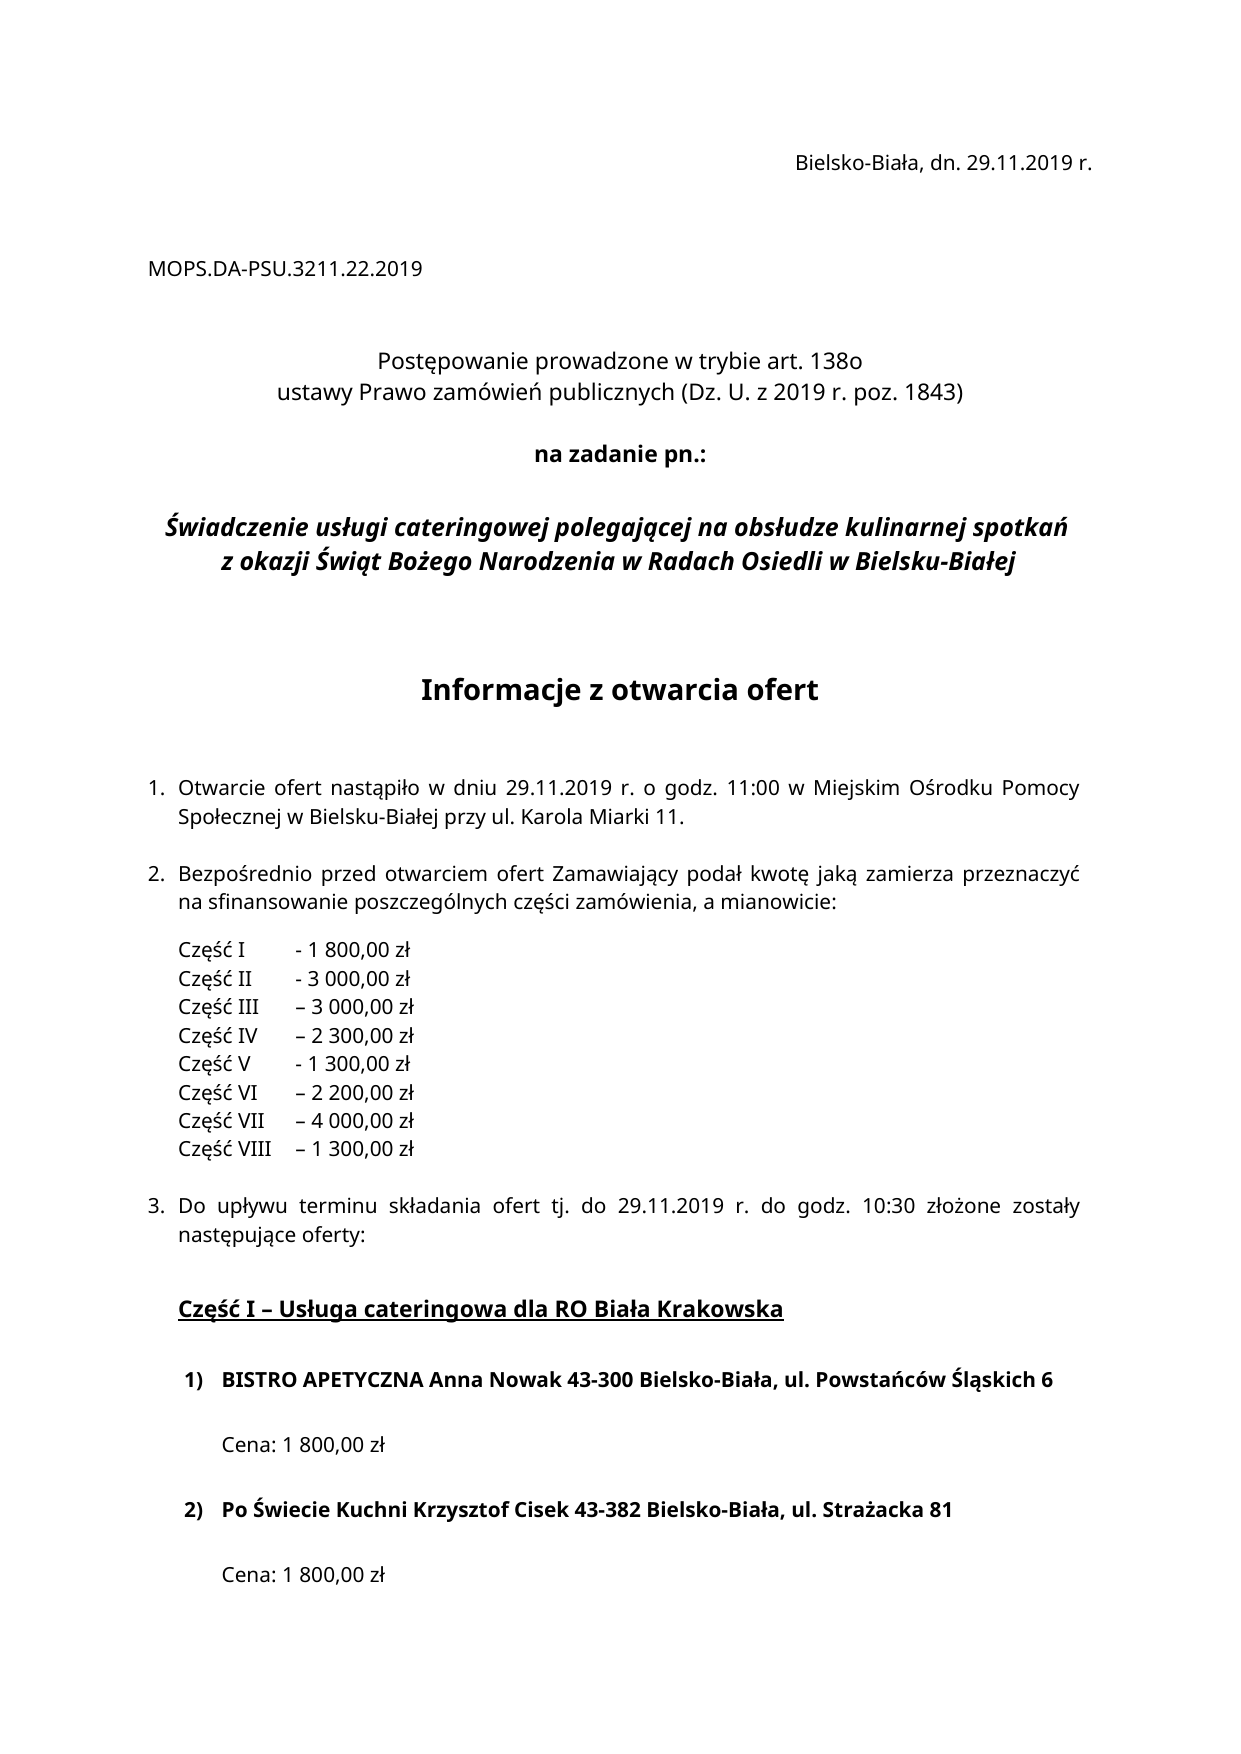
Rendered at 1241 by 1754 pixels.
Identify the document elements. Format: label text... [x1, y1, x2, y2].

text ustawy Prawo zamówień publicznych (Dz. U. z 2019 r. poz. 1843) [148, 376, 1093, 407]
text Część III – 3 000,00 zł [178, 992, 1081, 1021]
text Część I – Usługa cateringowa dla RO Biała Krakowska [148, 1293, 1081, 1324]
text Bielsko-Biała, dn. 29.11.2019 r. [148, 148, 1093, 176]
text Część VIII – 1 300,00 zł [178, 1134, 1081, 1163]
text MOPS.DA-PSU.3211.22.2019 [148, 254, 1093, 282]
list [184, 1365, 1081, 1393]
list Bezpośrednio przed otwarciem ofert Zamawiający podał kwotę jaką zamierza przeznaczyć na sfinansowanie poszczególnych części zamówienia, a mianowicie: [148, 859, 1081, 916]
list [184, 1495, 1081, 1524]
text Informacje z otwarcia ofert [148, 669, 1093, 709]
text Cena: 1 800,00 zł [148, 1430, 1081, 1458]
text Część II - 3 000,00 zł [178, 964, 1081, 992]
text Cena: 1 800,00 zł [148, 1560, 1081, 1589]
text Część VI – 2 200,00 zł [178, 1078, 1081, 1106]
text Część V - 1 300,00 zł [178, 1049, 1081, 1078]
text Świadczenie usługi cateringowej polegającej na obsłudze kulinarnej spotkań z okazji Świąt Bożego Narodzenia w Radach Osiedli w Bielsku-Białej [148, 509, 1093, 577]
text Część IV – 2 300,00 zł [178, 1021, 1081, 1049]
list Otwarcie ofert nastąpiło w dniu 29.11.2019 r. o godz. 11:00 w Miejskim Ośrodku Pomocy Społecznej w Bielsku-Białej przy ul. Karola Miarki 11. [148, 773, 1081, 830]
text Część I - 1 800,00 zł [178, 935, 1081, 964]
text Postępowanie prowadzone w trybie art. 138o [148, 345, 1093, 376]
list Do upływu terminu składania ofert tj. do 29.11.2019 r. do godz. 10:30 złożone zostały następujące oferty: [148, 1191, 1081, 1248]
text na zadanie pn.: [148, 438, 1093, 470]
text Część VII – 4 000,00 zł [178, 1106, 1081, 1134]
